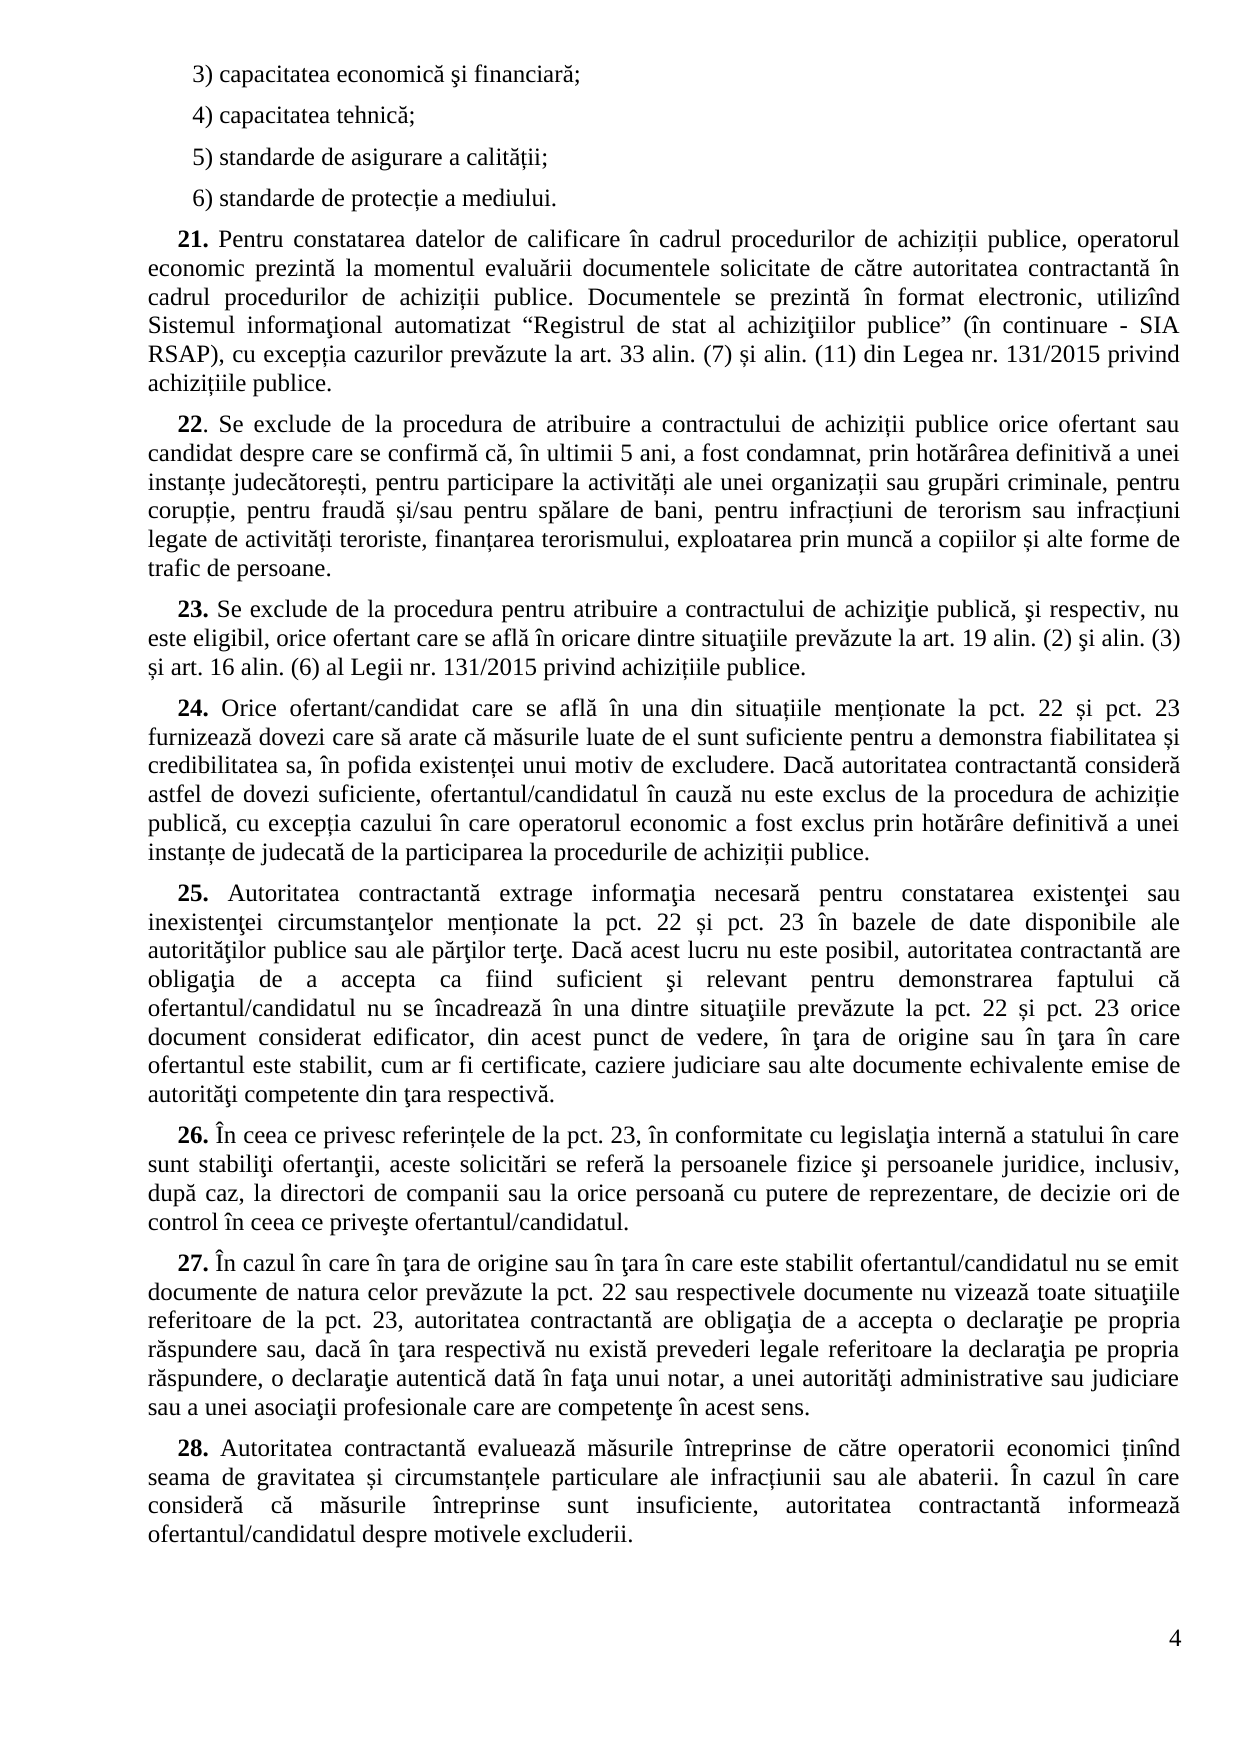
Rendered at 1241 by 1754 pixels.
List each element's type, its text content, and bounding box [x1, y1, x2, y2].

list 22. Se exclude de la procedura de atribuire a contractului de achiziții publice orice ofertant sau candidat despre care se confirmă că, în ultimii 5 ani, a fost condamnat, prin hotărârea definitivă a unei instanțe judecătorești, pentru participare la activități ale unei organizații sau grupări criminale, pentru corupție, pentru fraudă și/sau pentru spălare de bani, pentru infracțiuni de terorism sau infracțiuni legate de activități teroriste, finanțarea terorismului, exploatarea prin muncă a copiilor și alte forme de trafic de persoane. [148, 409, 1181, 582]
list 25. Autoritatea contractantă extrage informaţia necesară pentru constatarea existenţei sau inexistenţei circumstanţelor menționate la pct. 22 și pct. 23 în bazele de date disponibile ale autorităţilor publice sau ale părţilor terţe. Dacă acest lucru nu este posibil, autoritatea contractantă are obligaţia de a accepta ca fiind suficient şi relevant pentru demonstrarea faptului că ofertantul/candidatul nu se încadrează în una dintre situaţiile prevăzute la pct. 22 și pct. 23 orice document considerat edificator, din acest punct de vedere, în ţara de origine sau în ţara în care ofertantul este stabilit, cum ar fi certificate, caziere judiciare sau alte documente echivalente emise de autorităţi competente din ţara respectivă. [148, 878, 1181, 1108]
list 27. În cazul în care în ţara de origine sau în ţara în care este stabilit ofertantul/candidatul nu se emit documente de natura celor prevăzute la pct. 22 sau respectivele documente nu vizează toate situaţiile referitoare de la pct. 23, autoritatea contractantă are obligaţia de a accepta o declaraţie pe propria răspundere sau, dacă în ţara respectivă nu există prevederi legale referitoare la declaraţia pe propria răspundere, o declaraţie autentică dată în faţa unui notar, a unei autorităţi administrative sau judiciare sau a unei asociaţii profesionale care are competenţe în acest sens. [148, 1248, 1181, 1420]
list 23. Se exclude de la procedura pentru atribuire a contractului de achiziţie publică, şi respectiv, nu este eligibil, orice ofertant care se află în oricare dintre situaţiile prevăzute la art. 19 alin. (2) şi alin. (3) și art. 16 alin. (6) al Legii nr. 131/2015 privind achizițiile publice. [148, 594, 1181, 680]
list 26. În ceea ce privesc referințele de la pct. 23, în conformitate cu legislaţia internă a statului în care sunt stabiliţi ofertanţii, aceste solicitări se referă la persoanele fizice şi persoanele juridice, inclusiv, după caz, la directori de companii sau la orice persoană cu putere de reprezentare, de decizie ori de control în ceea ce priveşte ofertantul/candidatul. [148, 1120, 1181, 1235]
list 3) capacitatea economică şi financiară; [192, 59, 1181, 88]
list 28. Autoritatea contractantă evaluează măsurile întreprinse de către operatorii economici ținînd seama de gravitatea și circumstanțele particulare ale infracțiunii sau ale abaterii. În cazul în care consideră că măsurile întreprinse sunt insuficiente, autoritatea contractantă informează ofertantul/candidatul despre motivele excluderii. [148, 1433, 1181, 1548]
list 21. Pentru constatarea datelor de calificare în cadrul procedurilor de achiziții publice, operatorul economic prezintă la momentul evaluării documentele solicitate de către autoritatea contractantă în cadrul procedurilor de achiziții publice. Documentele se prezintă în format electronic, utilizînd Sistemul informaţional automatizat “Registrul de stat al achiziţiilor publice” (în continuare - SIA RSAP), cu excepția cazurilor prevăzute la art. 33 alin. (7) și alin. (11) din Legea nr. 131/2015 privind achizițiile publice. [148, 224, 1181, 397]
list 5) standarde de asigurare a calității; [192, 142, 1181, 170]
list 4) capacitatea tehnică; [192, 100, 1181, 129]
list 24. Orice ofertant/candidat care se află în una din situațiile menționate la pct. 22 și pct. 23 furnizează dovezi care să arate că măsurile luate de el sunt suficiente pentru a demonstra fiabilitatea și credibilitatea sa, în pofida existenței unui motiv de excludere. Dacă autoritatea contractantă consideră astfel de dovezi suficiente, ofertantul/candidatul în cauză nu este exclus de la procedura de achiziție publică, cu excepția cazului în care operatorul economic a fost exclus prin hotărâre definitivă a unei instanțe de judecată de la participarea la procedurile de achiziții publice. [148, 693, 1181, 865]
list 6) standarde de protecție a mediului. [192, 183, 1181, 212]
